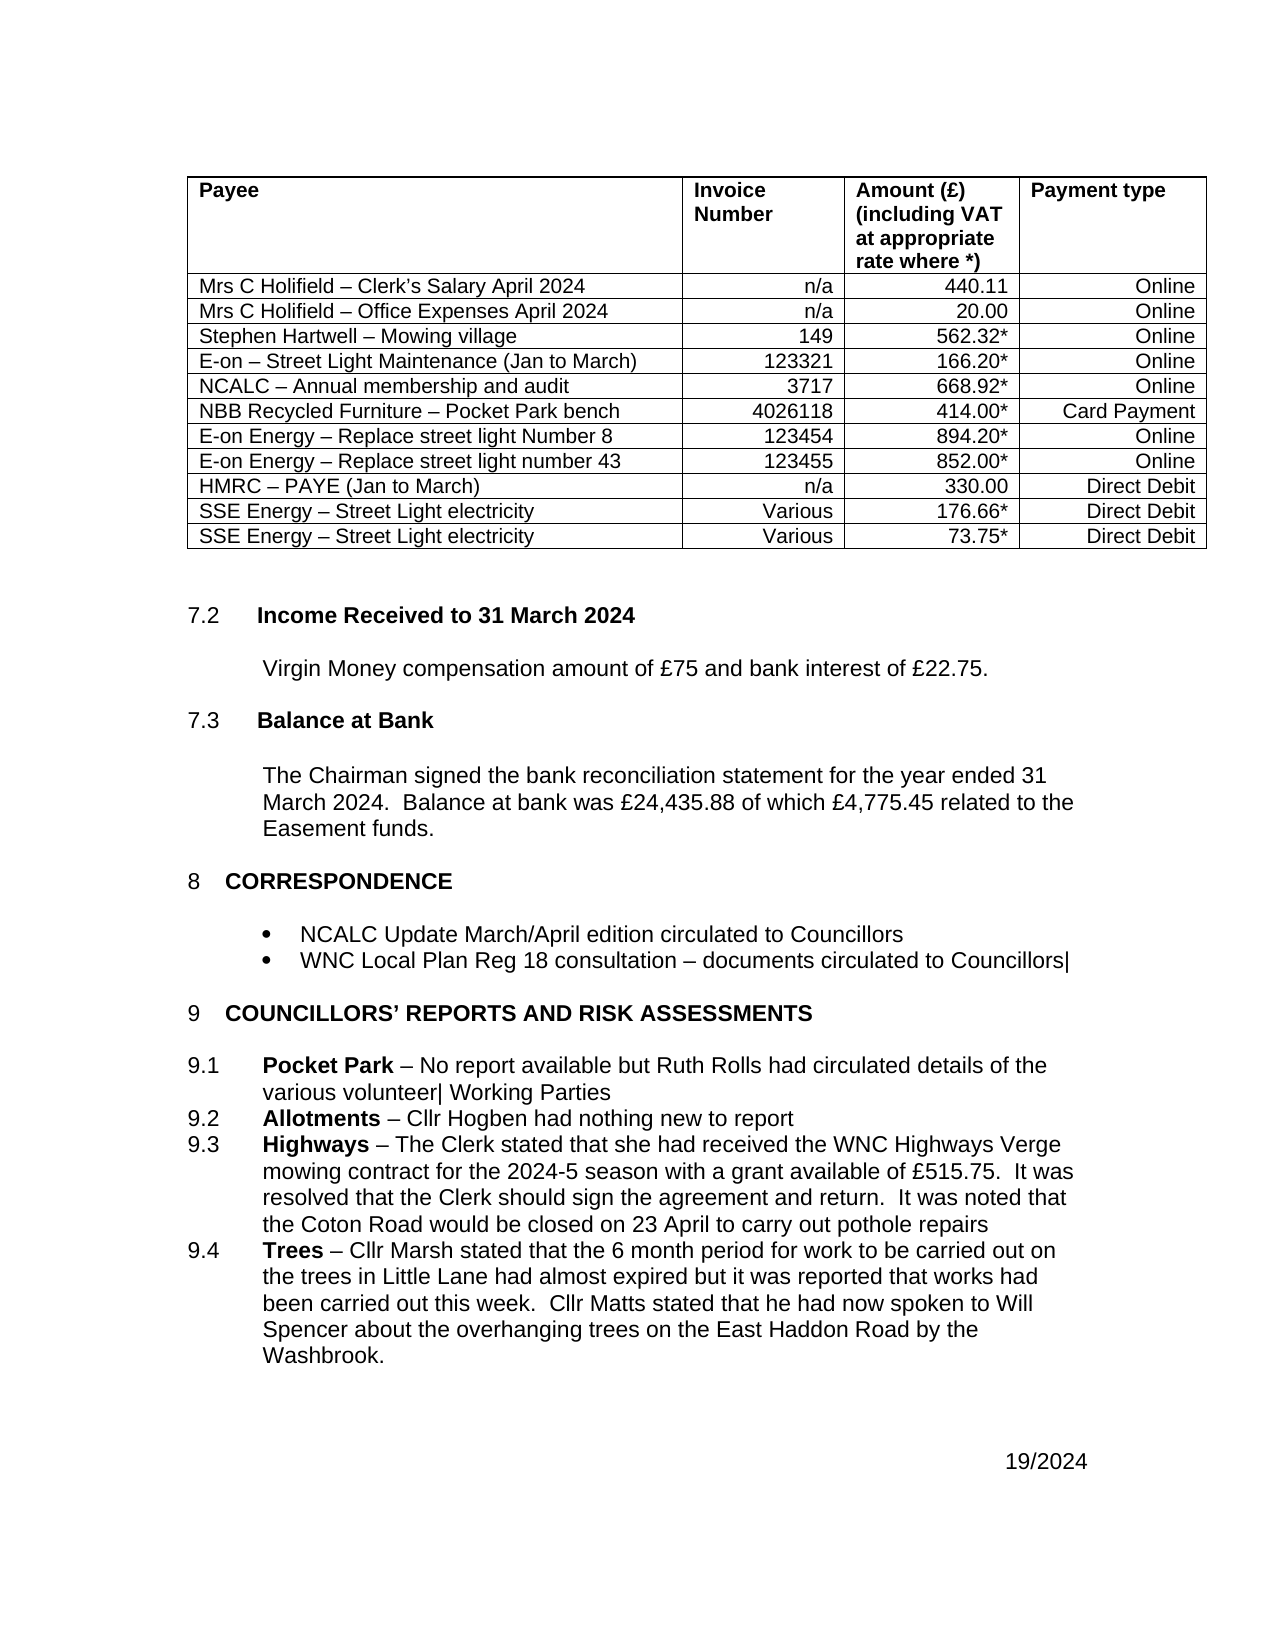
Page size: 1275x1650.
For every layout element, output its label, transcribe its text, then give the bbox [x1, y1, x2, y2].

table_cell 3717 [683, 374, 844, 398]
table_cell 4026118 [683, 399, 844, 423]
table_cell Mrs C Holifield – Office Expenses April 2024 [188, 299, 682, 323]
table_header Payee [188, 178, 682, 273]
text The Chairman signed the bank reconciliation statement for the year ended 31 March 2024. Balance at bank was £24,435.88 of which £4,775.45 related to the Easement funds. [262, 762, 1087, 842]
table_cell 330.00 [845, 474, 1019, 498]
table_cell 176.66* [845, 499, 1019, 523]
table_cell Various [683, 524, 844, 548]
table_cell Online [1020, 449, 1206, 473]
text 19/2024 [187, 1448, 1087, 1474]
table_cell SSE Energy – Street Light electricity [188, 499, 682, 523]
table_cell 123321 [683, 349, 844, 373]
text Virgin Money compensation amount of £75 and bank interest of £22.75. [262, 655, 1087, 681]
table_header Payment type [1020, 178, 1206, 273]
table_cell 852.00* [845, 449, 1019, 473]
table_cell E-on – Street Light Maintenance (Jan to March) [188, 349, 682, 373]
table_cell Direct Debit [1020, 499, 1206, 523]
text 9.2 Allotments – Cllr Hogben had nothing new to report [187, 1105, 1087, 1131]
list Income Received to 31 March 2024 [187, 602, 1087, 628]
table_cell Online [1020, 299, 1206, 323]
list NCALC Update March/April edition circulated to Councillors [262, 921, 1087, 947]
table_cell E-on Energy – Replace street light Number 8 [188, 424, 682, 448]
text 9.4 Trees – Cllr Marsh stated that the 6 month period for work to be carried out on the trees in Little Lane had almost expired but it was reported that works had been carried out this week. Cllr Matts stated that he had now spoken to Will Spencer about the overhanging trees on the East Haddon Road by the Washbrook. [187, 1237, 1087, 1369]
list CORRESPONDENCE [187, 868, 1087, 894]
table_cell Various [683, 499, 844, 523]
table_cell Stephen Hartwell – Mowing village [188, 324, 682, 348]
text 9.3 Highways – The Clerk stated that she had received the WNC Highways Verge mowing contract for the 2024-5 season with a grant available of £515.75. It was resolved that the Clerk should sign the agreement and return. It was noted that the Coton Road would be closed on 23 April to carry out pothole repairs [187, 1131, 1087, 1237]
list WNC Local Plan Reg 18 consultation – documents circulated to Councillors| [262, 947, 1087, 973]
table_cell Direct Debit [1020, 524, 1206, 548]
table_cell 123455 [683, 449, 844, 473]
table_cell 166.20* [845, 349, 1019, 373]
table_cell Direct Debit [1020, 474, 1206, 498]
table_cell NCALC – Annual membership and audit [188, 374, 682, 398]
table_cell 73.75* [845, 524, 1019, 548]
table_cell 20.00 [845, 299, 1019, 323]
table_cell Online [1020, 424, 1206, 448]
table_cell 562.32* [845, 324, 1019, 348]
table_cell 894.20* [845, 424, 1019, 448]
table_cell 440.11 [845, 274, 1019, 298]
table_cell E-on Energy – Replace street light number 43 [188, 449, 682, 473]
table_cell Online [1020, 374, 1206, 398]
table_cell Card Payment [1020, 399, 1206, 423]
table_header Invoice Number [683, 178, 844, 273]
list COUNCILLORS’ REPORTS AND RISK ASSESSMENTS [187, 1000, 1087, 1026]
table_cell n/a [683, 299, 844, 323]
table_cell Online [1020, 349, 1206, 373]
table_cell NBB Recycled Furniture – Pocket Park bench [188, 399, 682, 423]
table_cell SSE Energy – Street Light electricity [188, 524, 682, 548]
table_cell n/a [683, 274, 844, 298]
table_cell Online [1020, 274, 1206, 298]
text 9.1 Pocket Park – No report available but Ruth Rolls had circulated details of the various volunteer| Working Parties [187, 1052, 1087, 1105]
table_cell 668.92* [845, 374, 1019, 398]
table_cell n/a [683, 474, 844, 498]
table_cell HMRC – PAYE (Jan to March) [188, 474, 682, 498]
table_cell 149 [683, 324, 844, 348]
list Balance at Bank [187, 707, 1087, 734]
table_cell Mrs C Holifield – Clerk’s Salary April 2024 [188, 274, 682, 298]
table_cell 414.00* [845, 399, 1019, 423]
table_cell 123454 [683, 424, 844, 448]
table_header Amount (£) (including VAT at appropriate rate where *) [845, 178, 1019, 273]
table_cell Online [1020, 324, 1206, 348]
